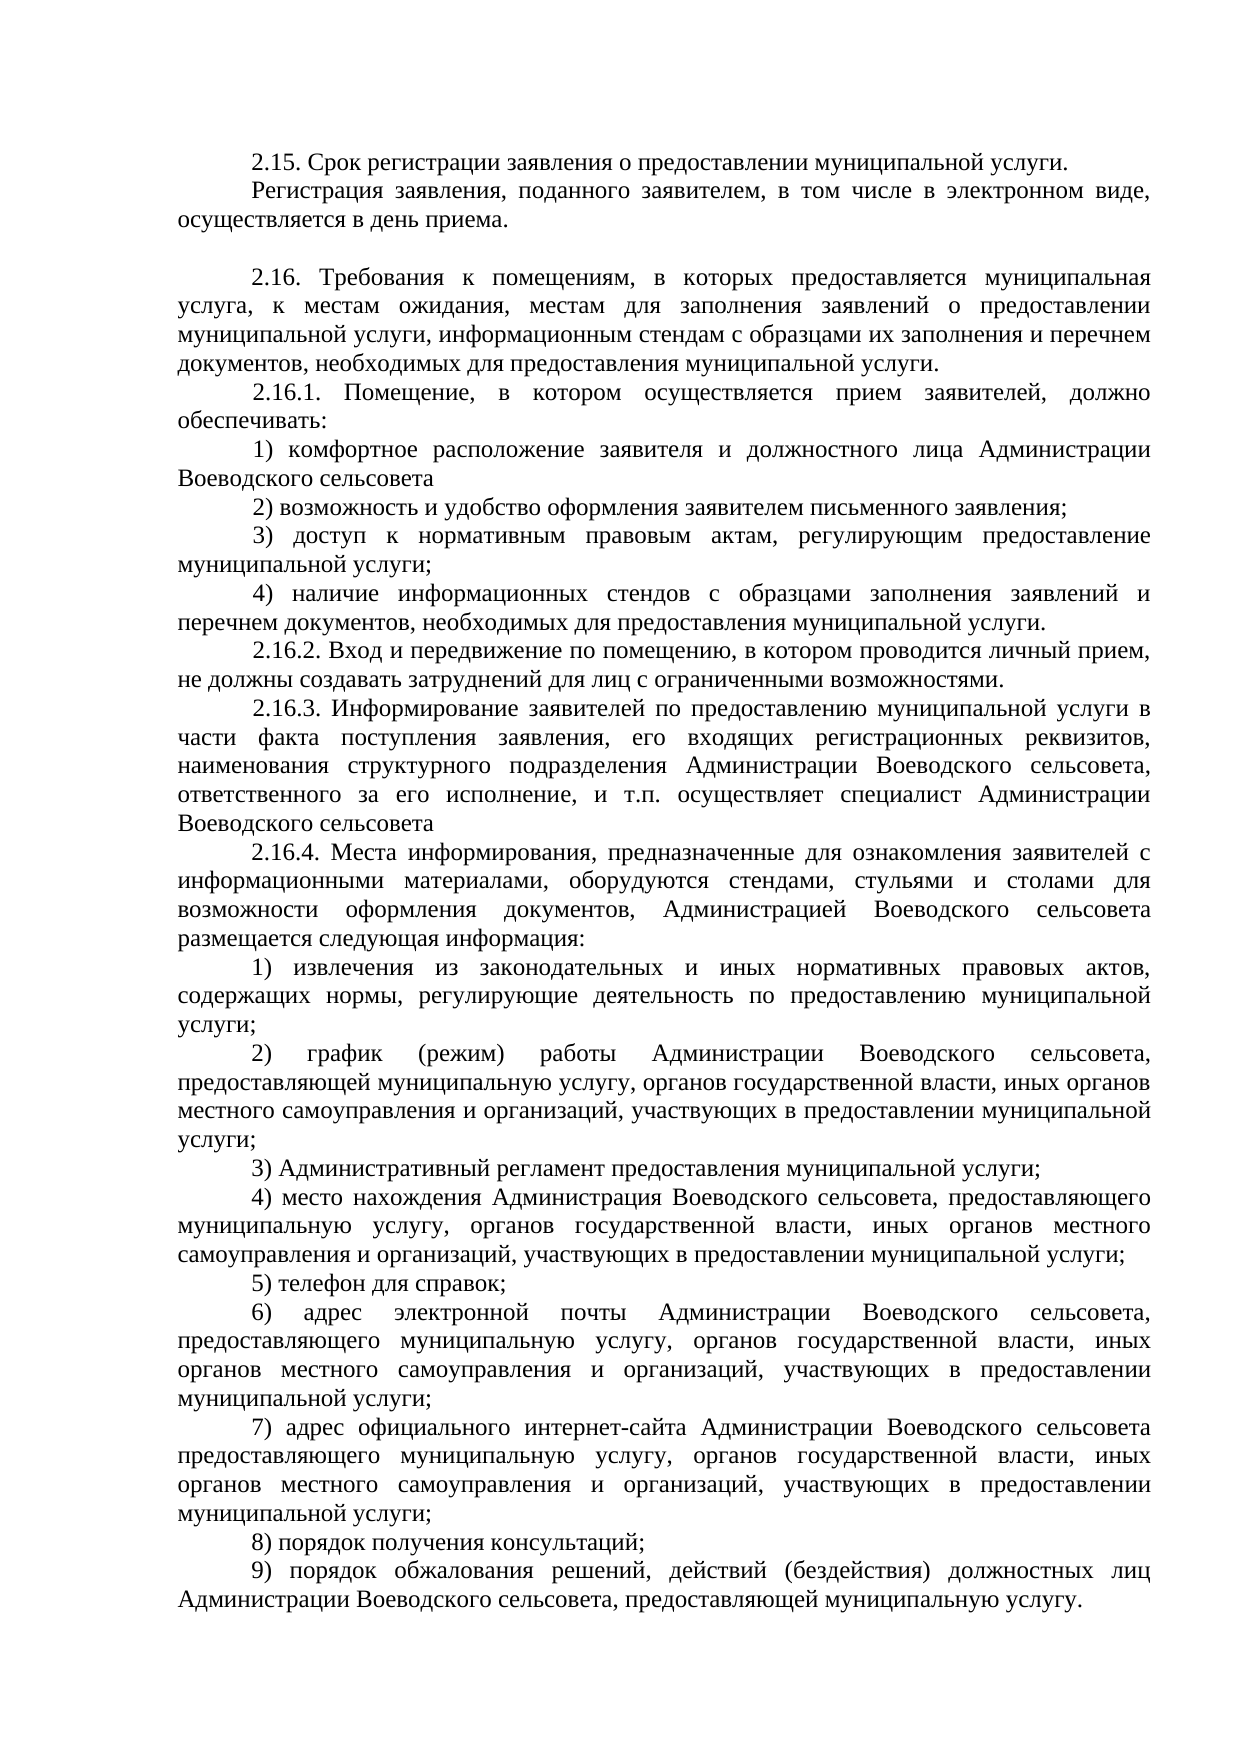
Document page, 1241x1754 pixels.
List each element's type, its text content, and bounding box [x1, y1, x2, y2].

text 2) график (режим) работы Администрации Воеводского сельсовета, предоставляющей муниципальную услугу, органов государственной власти, иных органов местного самоуправления и организаций, участвующих в предоставлении муниципальной услуги; [177, 1038, 1152, 1153]
text 8) порядок получения консультаций; [177, 1527, 1152, 1556]
text 3) Административный регламент предоставления муниципальной услуги; [177, 1153, 1152, 1182]
text 2.15. Срок регистрации заявления о предоставлении муниципальной услуги. [177, 147, 1152, 176]
text 2.16.2. Вход и передвижение по помещению, в котором проводится личный прием, не должны создавать затруднений для лиц с ограниченными возможностями. [177, 636, 1152, 693]
text 1) извлечения из законодательных и иных нормативных правовых актов, содержащих нормы, регулирующие деятельность по предоставлению муниципальной услуги; [177, 952, 1152, 1038]
text 7) адрес официального интернет-сайта Администрации Воеводского сельсовета предоставляющего муниципальную услугу, органов государственной власти, иных органов местного самоуправления и организаций, участвующих в предоставлении муниципальной услуги; [177, 1412, 1152, 1527]
text 5) телефон для справок; [177, 1268, 1152, 1297]
text 4) место нахождения Администрация Воеводского сельсовета, предоставляющего муниципальную услугу, органов государственной власти, иных органов местного самоуправления и организаций, участвующих в предоставлении муниципальной услуги; [177, 1182, 1152, 1268]
text 2) возможность и удобство оформления заявителем письменного заявления; [177, 492, 1152, 521]
text 6) адрес электронной почты Администрации Воеводского сельсовета, предоставляющего муниципальную услугу, органов государственной власти, иных органов местного самоуправления и организаций, участвующих в предоставлении муниципальной услуги; [177, 1297, 1152, 1412]
text 1) комфортное расположение заявителя и должностного лица Администрации Воеводского сельсовета [177, 434, 1152, 492]
text 2.16.4. Места информирования, предназначенные для ознакомления заявителей с информационными материалами, оборудуются стендами, стульями и столами для возможности оформления документов, Администрацией Воеводского сельсовета размещается следующая информация: [177, 837, 1152, 952]
text 4) наличие информационных стендов с образцами заполнения заявлений и перечнем документов, необходимых для предоставления муниципальной услуги. [177, 578, 1152, 636]
text 9) порядок обжалования решений, действий (бездействия) должностных лиц Администрации Воеводского сельсовета, предоставляющей муниципальную услугу. [177, 1556, 1152, 1613]
text 2.16. Требования к помещениям, в которых предоставляется муниципальная услуга, к местам ожидания, местам для заполнения заявлений о предоставлении муниципальной услуги, информационным стендам с образцами их заполнения и перечнем документов, необходимых для предоставления муниципальной услуги. [177, 262, 1152, 377]
text 2.16.3. Информирование заявителей по предоставлению муниципальной услуги в части факта поступления заявления, его входящих регистрационных реквизитов, наименования структурного подразделения Администрации Воеводского сельсовета, ответственного за его исполнение, и т.п. осуществляет специалист Администрации Воеводского сельсовета [177, 693, 1152, 837]
text 2.16.1. Помещение, в котором осуществляется прием заявителей, должно обеспечивать: [177, 377, 1152, 434]
text Регистрация заявления, поданного заявителем, в том числе в электронном виде, осуществляется в день приема. [177, 176, 1152, 233]
text 3) доступ к нормативным правовым актам, регулирующим предоставление муниципальной услуги; [177, 521, 1152, 578]
